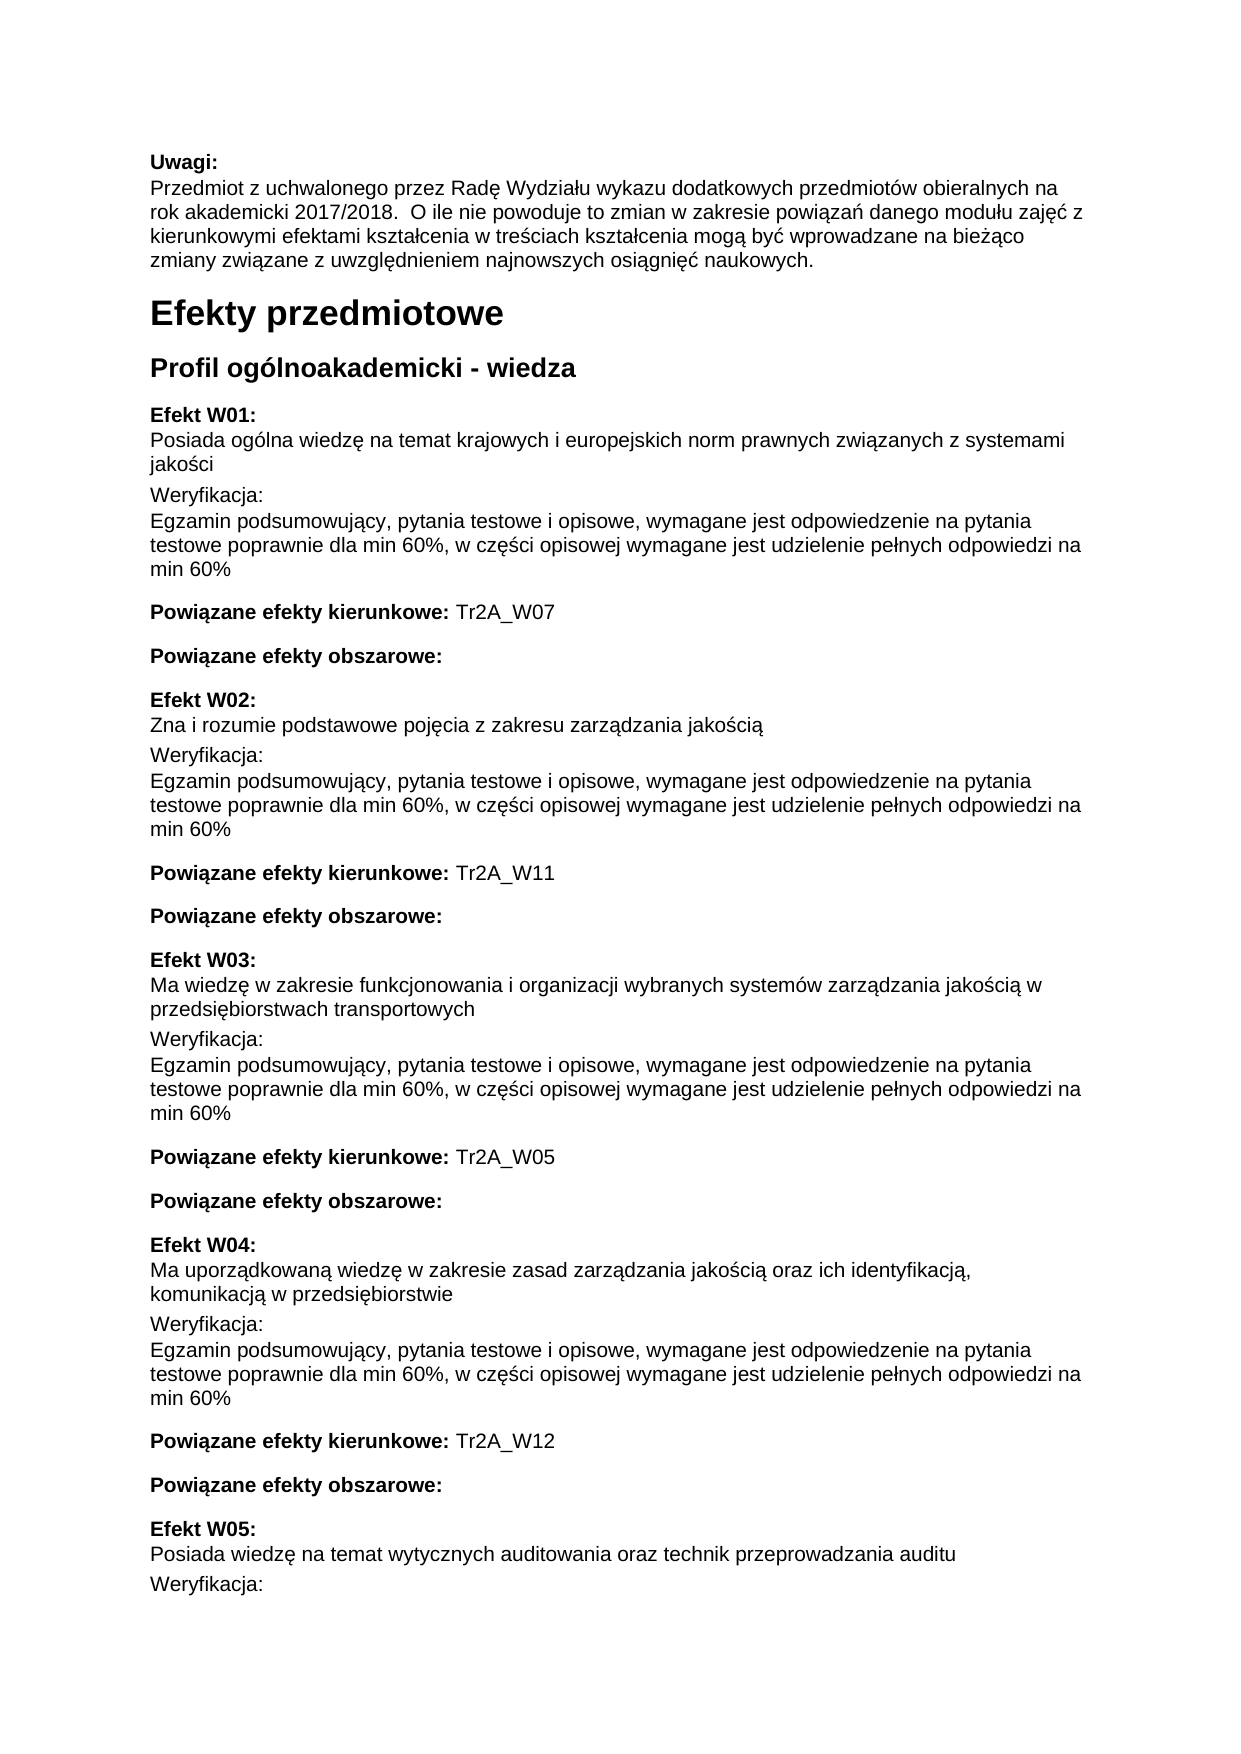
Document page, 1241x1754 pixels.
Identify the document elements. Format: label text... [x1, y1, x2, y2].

subtitle Efekty przedmiotowe [150, 292, 1090, 332]
text Powiązane efekty obszarowe: [150, 1473, 1090, 1497]
text Powiązane efekty kierunkowe: Tr2A_W07 [150, 600, 1090, 624]
text Posiada wiedzę na temat wytycznych auditowania oraz technik przeprowadzania auditu [150, 1542, 1090, 1566]
text Efekt W01: [150, 403, 1090, 427]
text Powiązane efekty kierunkowe: Tr2A_W11 [150, 861, 1090, 884]
text Posiada ogólna wiedzę na temat krajowych i europejskich norm prawnych związanych z systemami jakości [150, 428, 1090, 476]
text Zna i rozumie podstawowe pojęcia z zakresu zarządzania jakością [150, 713, 1090, 737]
text Uwagi: [150, 150, 1090, 174]
text Efekt W02: [150, 688, 1090, 712]
text Powiązane efekty kierunkowe: Tr2A_W12 [150, 1429, 1090, 1453]
text Efekt W03: [150, 948, 1090, 972]
text Powiązane efekty obszarowe: [150, 904, 1090, 928]
text Weryfikacja: [150, 1572, 1090, 1596]
text Powiązane efekty obszarowe: [150, 1189, 1090, 1213]
text Weryfikacja: [150, 1312, 1090, 1336]
text Powiązane efekty kierunkowe: Tr2A_W05 [150, 1145, 1090, 1169]
text Weryfikacja: [150, 482, 1090, 506]
text Przedmiot z uchwalonego przez Radę Wydziału wykazu dodatkowych przedmiotów obieralnych na rok akademicki 2017/2018. O ile nie powoduje to zmian w zakresie powiązań danego modułu zajęć z kierunkowymi efektami kształcenia w treściach kształcenia mogą być wprowadzane na bieżąco zmiany związane z uwzględnieniem najnowszych osiągnięć naukowych. [150, 176, 1090, 272]
text Powiązane efekty obszarowe: [150, 644, 1090, 668]
text Weryfikacja: [150, 1027, 1090, 1051]
text Efekt W04: [150, 1232, 1090, 1256]
text Efekt W05: [150, 1517, 1090, 1541]
text Weryfikacja: [150, 743, 1090, 767]
subtitle Profil ogólnoakademicki - wiedza [150, 352, 1090, 383]
text Ma wiedzę w zakresie funkcjonowania i organizacji wybranych systemów zarządzania jakością w przedsiębiorstwach transportowych [150, 973, 1090, 1021]
text Ma uporządkowaną wiedzę w zakresie zasad zarządzania jakością oraz ich identyfikacją, komunikacją w przedsiębiorstwie [150, 1257, 1090, 1305]
